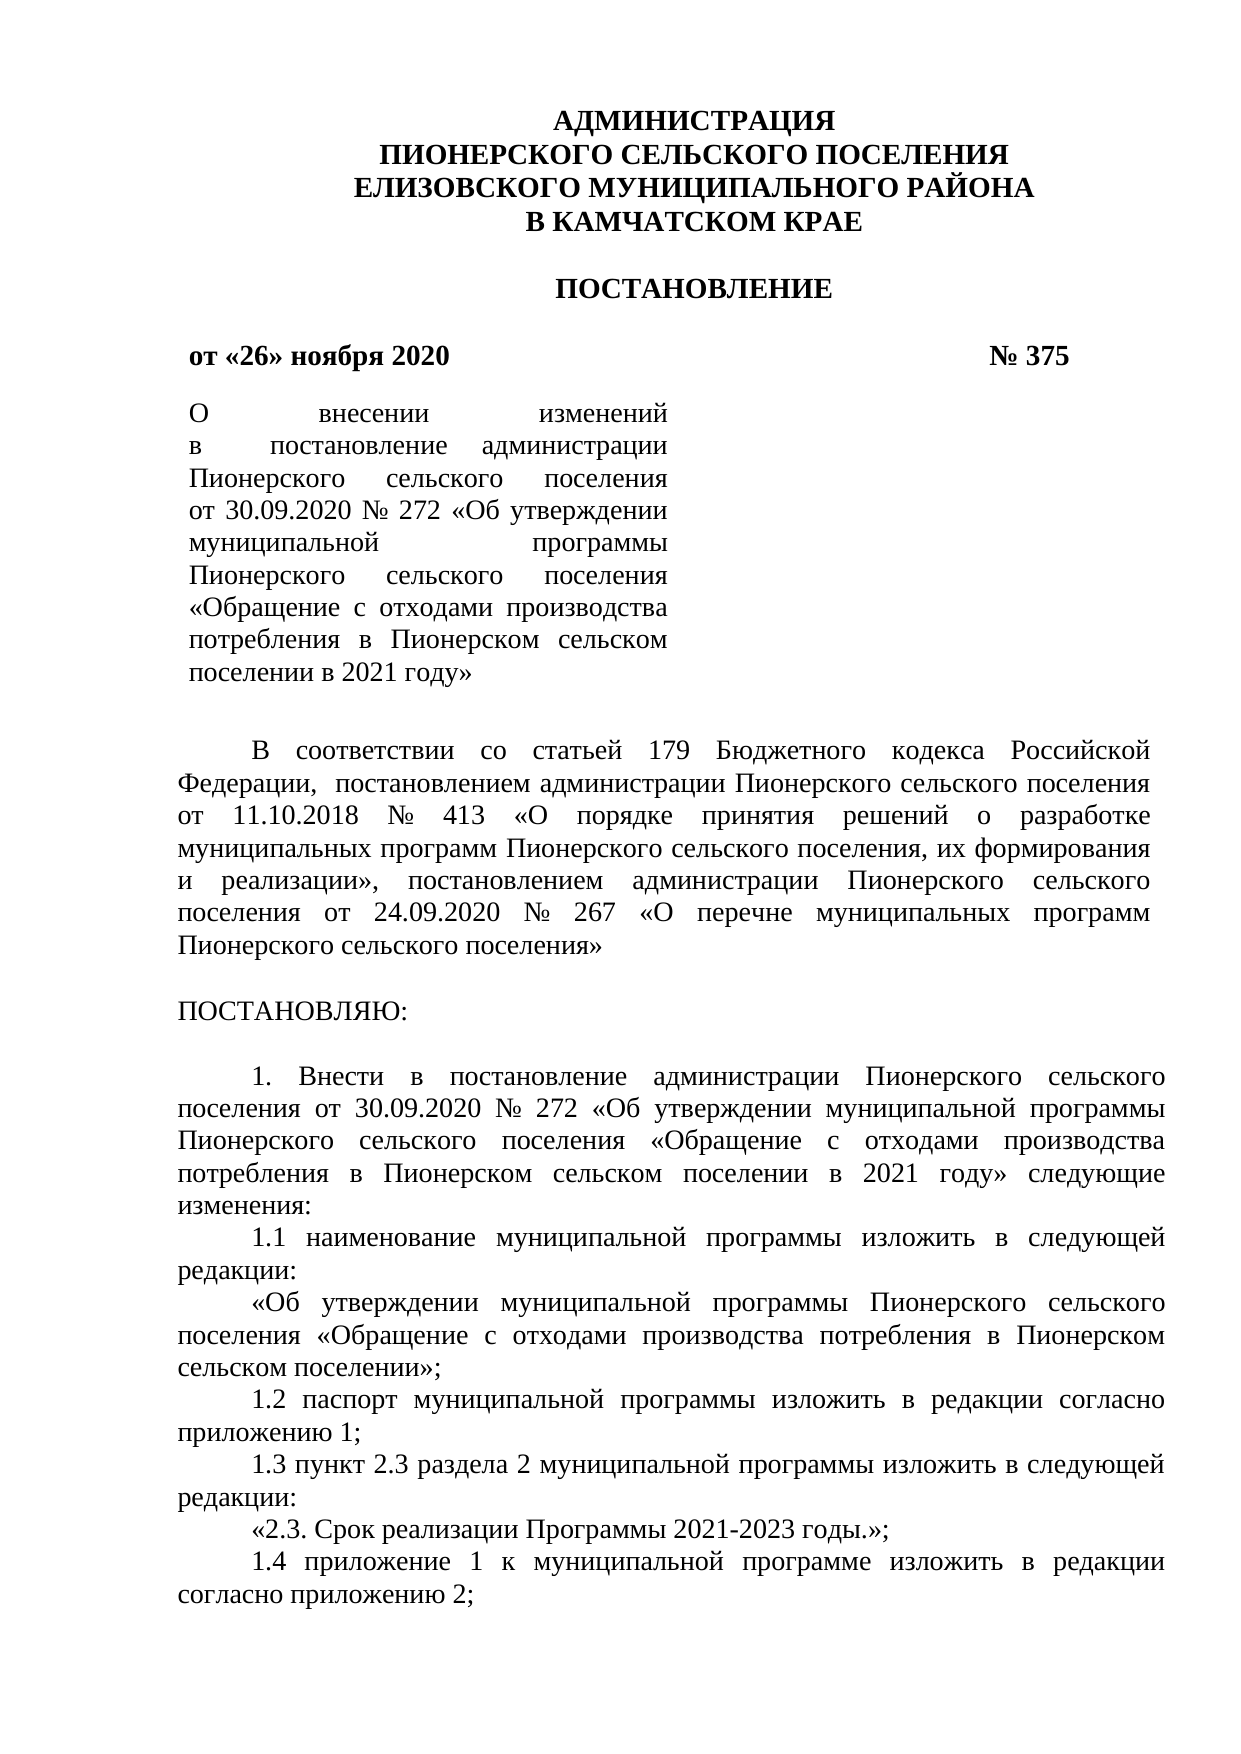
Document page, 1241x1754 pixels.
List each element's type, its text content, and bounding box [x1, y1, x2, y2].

text «Об утверждении муниципальной программы Пионерского сельского поселения «Обращение с отходами производства потребления в Пионерском сельском поселении»; [177, 1285, 1167, 1382]
table_header АДМИНИСТРАЦИЯ ПИОНЕРСКОГО СЕЛЬСКОГО ПОСЕЛЕНИЯ ЕЛИЗОВСКОГО МУНИЦИПАЛЬНОГО РАЙОНА В КАМЧАТСКОМ КРАЕ ПОСТАНОВЛЕНИЕ от «26» ноября 2020 № 375 [177, 104, 1152, 372]
text 1.2 паспорт муниципальной программы изложить в редакции согласно приложению 1; [177, 1382, 1167, 1447]
text 1.4 приложение 1 к муниципальной программе изложить в редакции согласно приложению 2; [177, 1544, 1167, 1609]
text 1.3 пункт 2.3 раздела 2 муниципальной программы изложить в следующей редакции: [177, 1447, 1167, 1512]
text 1.1 наименование муниципальной программы изложить в следующей редакции: [177, 1221, 1167, 1285]
text В соответствии со статьей 179 Бюджетного кодекса Российской Федерации, постановлением администрации Пионерского сельского поселения от 11.10.2018 № 413 «О порядке принятия решений о разработке муниципальных программ Пионерского сельского поселения, их формирования и реализации», постановлением администрации Пионерского сельского поселения от 24.09.2020 № 267 «О перечне муниципальных программ Пионерского сельского поселения» [177, 733, 1152, 960]
table_header О внесении изменений в постановление администрации Пионерского сельского поселения от 30.09.2020 № 272 «Об утверждении муниципальной программы Пионерского сельского поселения «Обращение с отходами производства потребления в Пионерском сельском поселении в 2021 году» [177, 396, 679, 700]
text 1. Внести в постановление администрации Пионерского сельского поселения от 30.09.2020 № 272 «Об утверждении муниципальной программы Пионерского сельского поселения «Обращение с отходами производства потребления в Пионерском сельском поселении в 2021 году» следующие изменения: [177, 1058, 1167, 1221]
text «2.3. Срок реализации Программы 2021-2023 годы.»; [177, 1512, 1167, 1544]
text ПОСТАНОВЛЯЮ: [177, 994, 1167, 1026]
